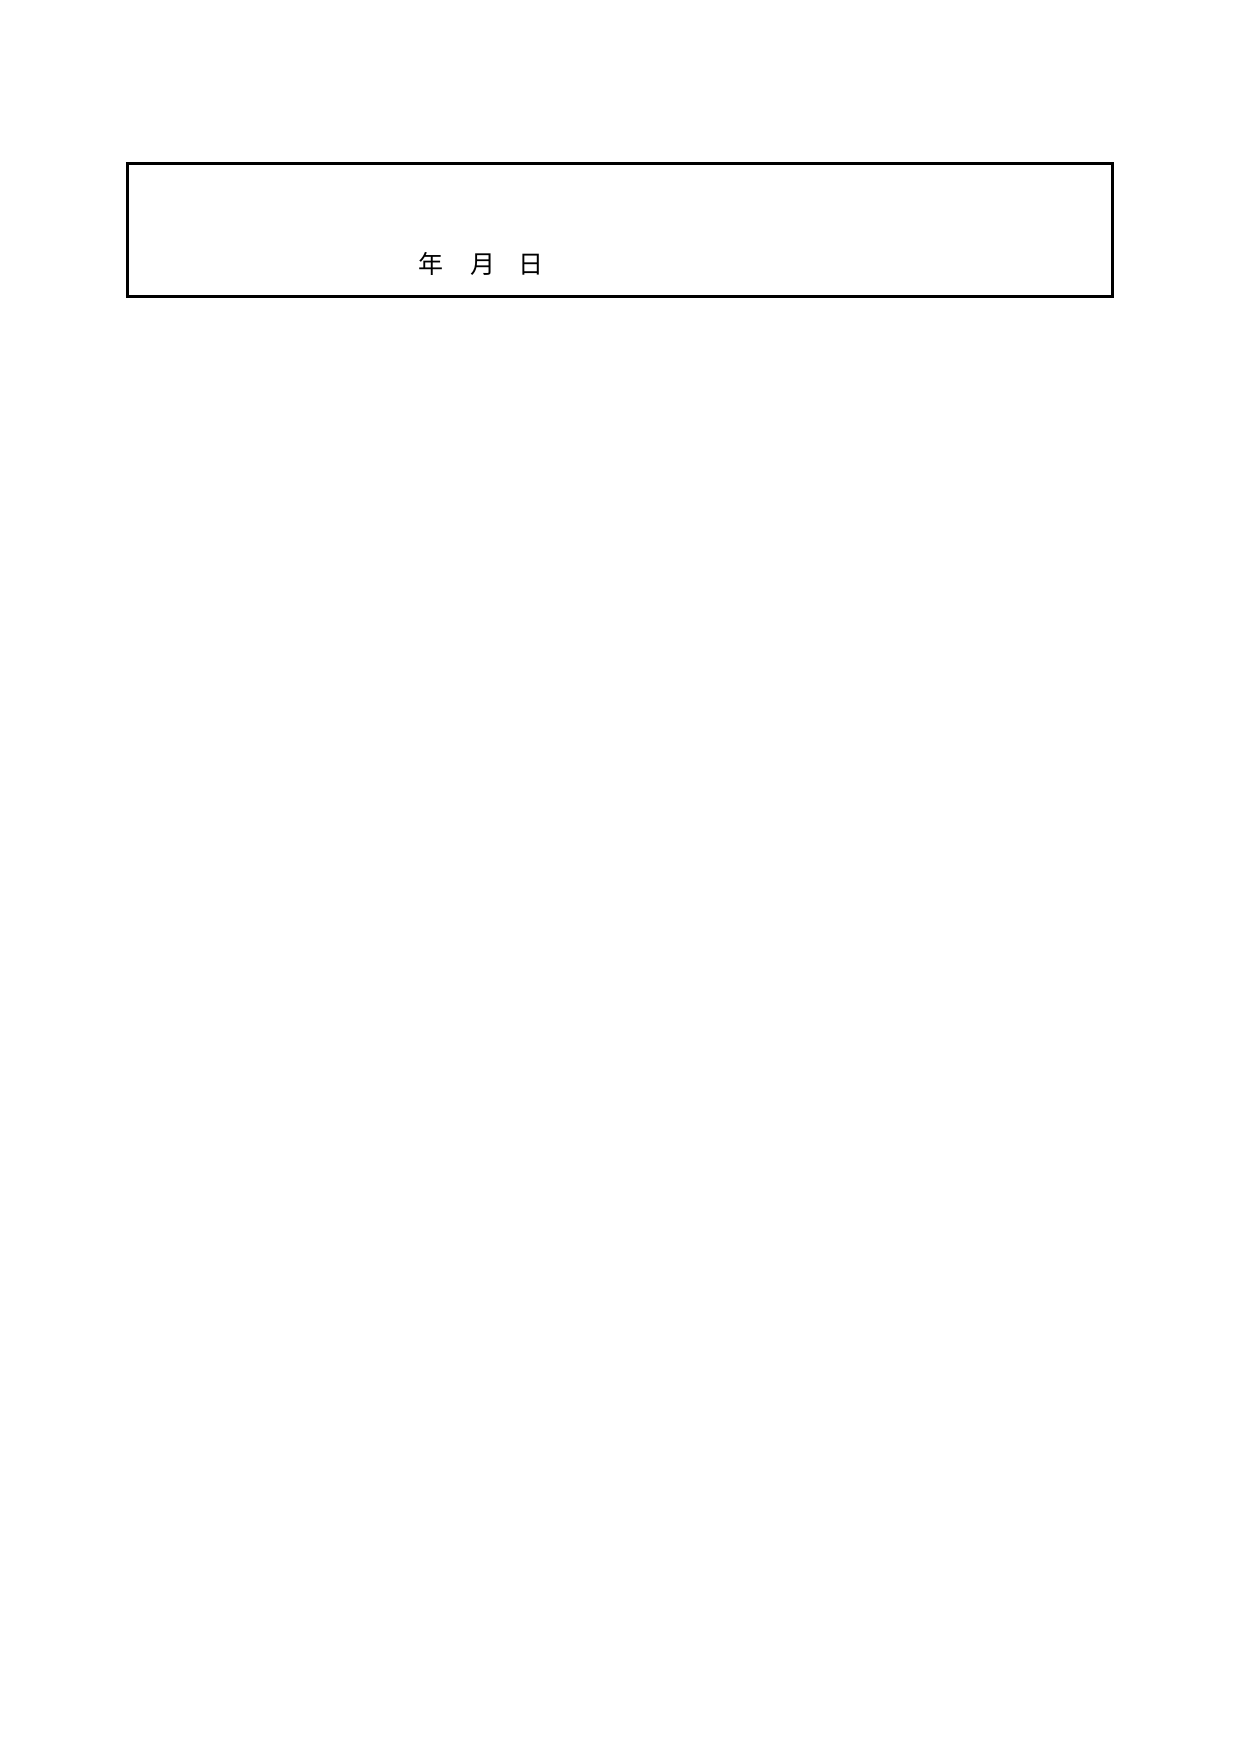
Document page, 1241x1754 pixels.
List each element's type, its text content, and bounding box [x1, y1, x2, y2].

table_cell 推荐人签字： 年 月 日 [129, 165, 1111, 295]
